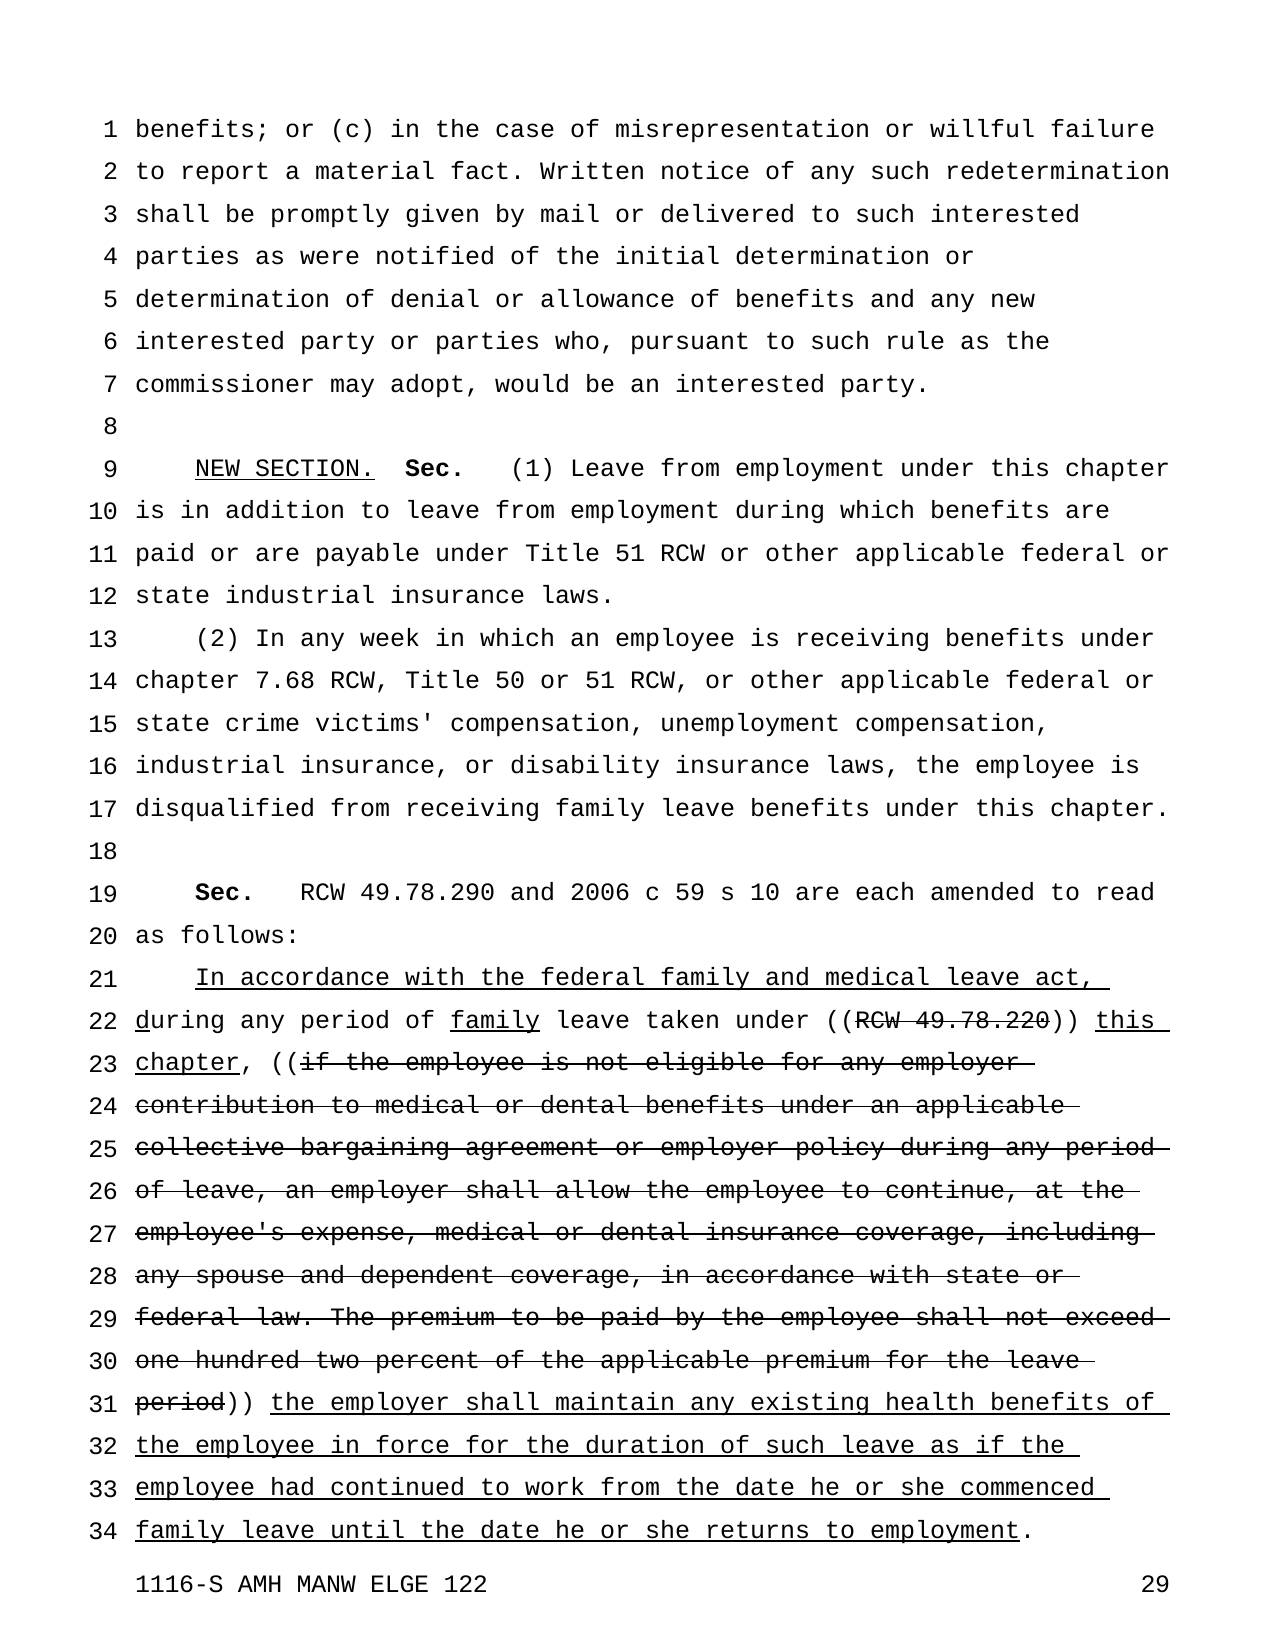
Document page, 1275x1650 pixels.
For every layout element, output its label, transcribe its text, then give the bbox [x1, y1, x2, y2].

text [135, 103, 1170, 401]
text In accordance with the federal family and medical leave act, during any period of family leave taken under ((RCW 49.78.220)) this chapter, ((if the employee is not eligible for any employer contribution to medical or dental benefits under an applicable collective bargaining agreement or employer policy during any period of leave, an employer shall allow the employee to continue, at the employee's expense, medical or dental insurance coverage, including any spouse and dependent coverage, in accordance with state or federal law. The premium to be paid by the employee shall not exceed one hundred two percent of the applicable premium for the leave period)) the employer shall maintain any existing health benefits of the employee in force for the duration of such leave as if the employee had continued to work from the date he or she commenced family leave until the date he or she returns to employment. [135, 1150, 1170, 1318]
text Sec. RCW 49.78.290 and 2006 c 59 s 10 are each amended to read as follows: [135, 867, 1170, 952]
text NEW SECTION. Sec. (1) Leave from employment under this chapter is in addition to leave from employment during which benefits are paid or are payable under Title 51 RCW or other applicable federal or state industrial insurance laws. [135, 442, 1170, 612]
text In accordance with the federal family and medical leave act, during any period of family leave taken under ((RCW 49.78.220)) this chapter, ((if the employee is not eligible for any employer contribution to medical or dental benefits under an applicable collective bargaining agreement or employer policy during any period of leave, an employer shall allow the employee to continue, at the employee's expense, medical or dental insurance coverage, including any spouse and dependent coverage, in accordance with state or federal law. The premium to be paid by the employee shall not exceed one hundred two percent of the applicable premium for the leave period)) the employer shall maintain any existing health benefits of the employee in force for the duration of such leave as if the employee had continued to work from the date he or she commenced family leave until the date he or she returns to employment. [135, 952, 1170, 1148]
text In accordance with the federal family and medical leave act, during any period of family leave taken under ((RCW 49.78.220)) this chapter, ((if the employee is not eligible for any employer contribution to medical or dental benefits under an applicable collective bargaining agreement or employer policy during any period of leave, an employer shall allow the employee to continue, at the employee's expense, medical or dental insurance coverage, including any spouse and dependent coverage, in accordance with state or federal law. The premium to be paid by the employee shall not exceed one hundred two percent of the applicable premium for the leave period)) the employer shall maintain any existing health benefits of the employee in force for the duration of such leave as if the employee had continued to work from the date he or she commenced family leave until the date he or she returns to employment. [135, 1320, 1170, 1547]
text (2) In any week in which an employee is receiving benefits under chapter 7.68 RCW, Title 50 or 51 RCW, or other applicable federal or state crime victims' compensation, unemployment compensation, industrial insurance, or disability insurance laws, the employee is disqualified from receiving family leave benefits under this chapter. [135, 612, 1170, 825]
